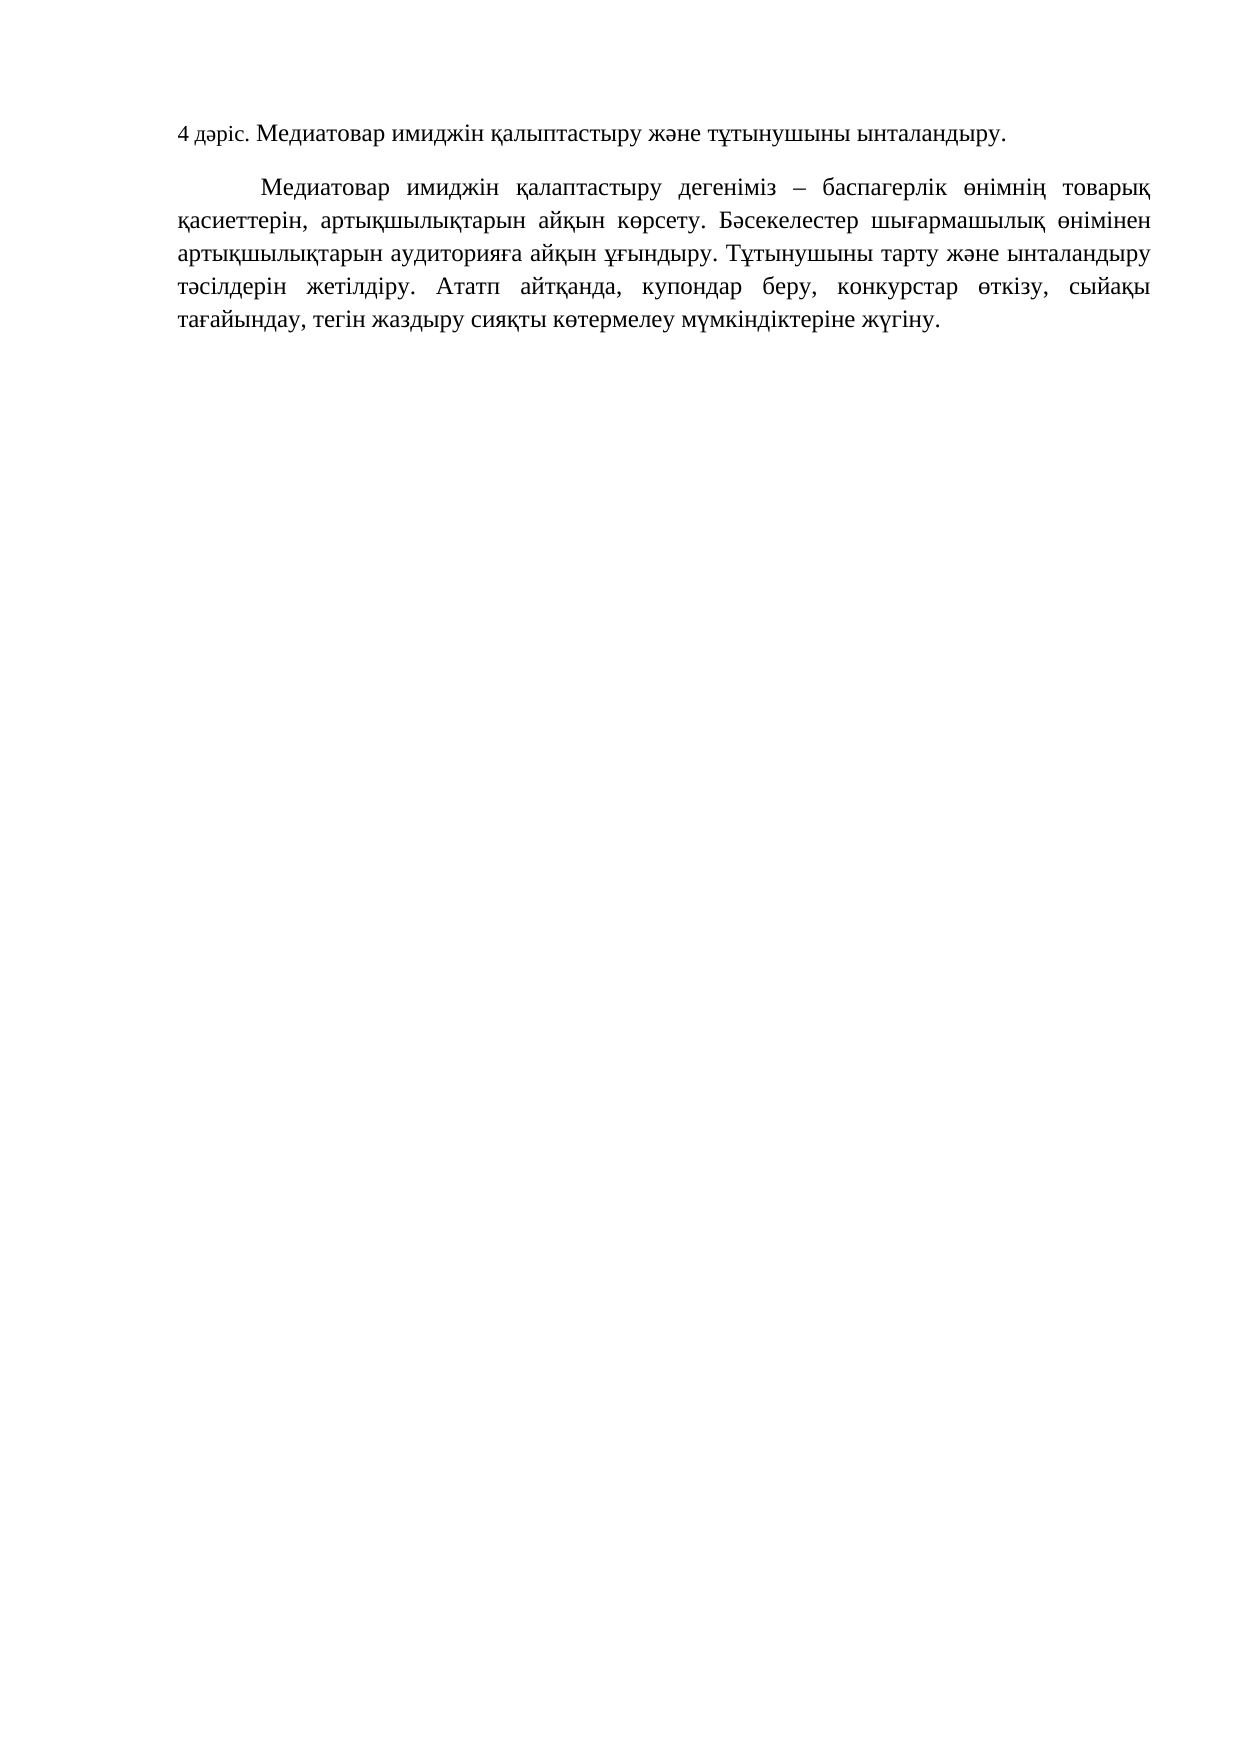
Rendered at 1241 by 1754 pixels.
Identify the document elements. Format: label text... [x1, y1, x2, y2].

text Медиатовар имиджін қалаптастыру дегеніміз – баспагерлік өнімнің товарық қасиеттерін, артықшылықтарын айқын көрсету. Бәсекелестер шығармашылық өнімінен артықшылықтарын аудиторияға айқын ұғындыру. Тұтынушыны тарту және ынталандыру тәсілдерін жетілдіру. Ататп айтқанда, купондар беру, конкурстар өткізу, сыйақы тағайындау, тегін жаздыру сияқты көтермелеу мүмкіндіктеріне жүгіну. [177, 172, 1152, 333]
text 4 дәріс. Медиатовар имиджін қалыптастыру және тұтынушыны ынталандыру. [177, 118, 1152, 147]
